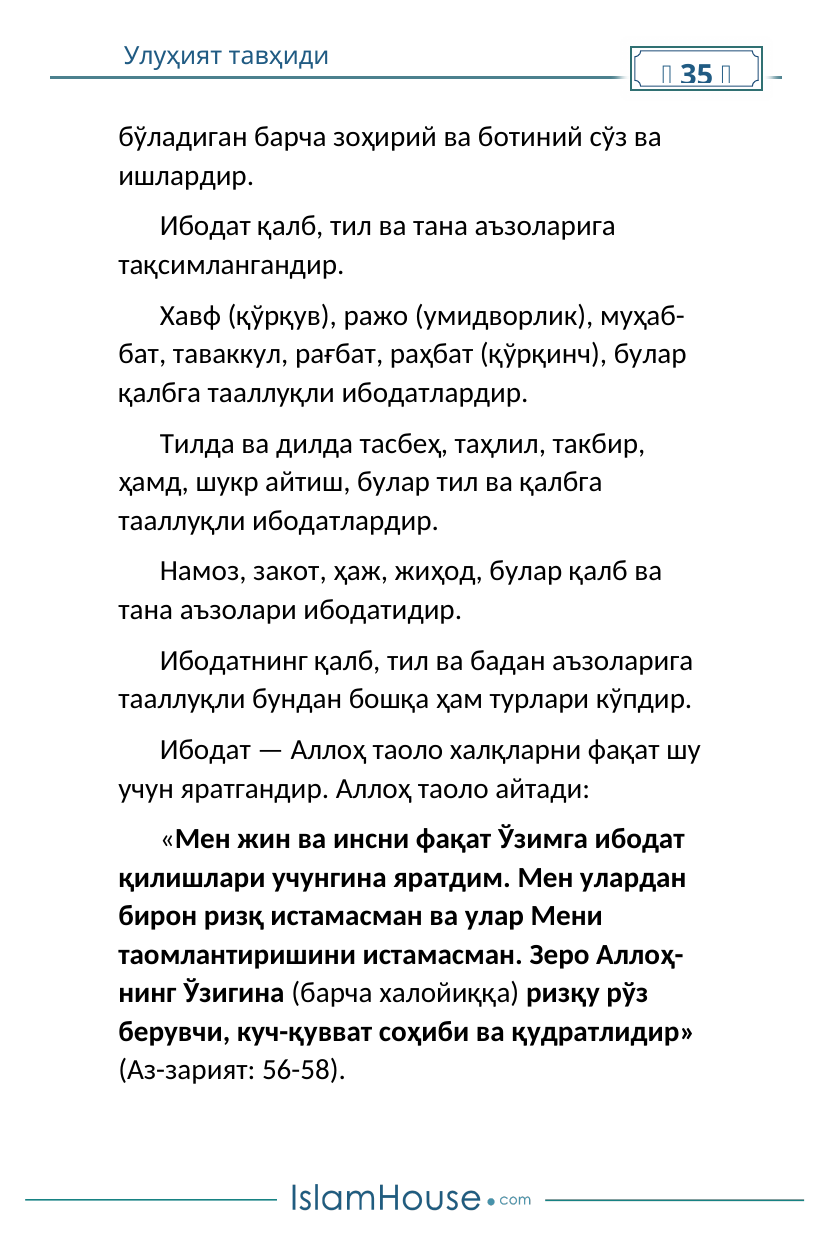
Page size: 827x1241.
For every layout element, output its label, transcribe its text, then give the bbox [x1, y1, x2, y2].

text Ибодатнинг қалб, тил ва бадан аъзоларига тааллуқли бундан бошқа ҳам турлари кўпдир. [118, 642, 709, 716]
text «Мен жин ва инсни фақат Ўзимга ибодат қилишлари учунгина яратдим. Мен улардан бирон ризқ истамасман ва улар Мени таомлантиришини истамасман. Зеро Аллоҳ-нинг Ўзигина (барча халойиққа) ризқу рўз берувчи, куч-қувват соҳиби ва қудратлидир» (Аз-зарият: 56-58). [118, 821, 709, 1087]
text Ибодат қалб, тил ва тана аъзоларига тақсимлангандир. [118, 207, 709, 282]
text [118, 118, 709, 192]
picture [18, 1179, 277, 1216]
text Намоз, закот, ҳаж, жиҳод, булар қалб ва тана аъзолари ибодатидир. [118, 552, 709, 627]
text Тилда ва дилда тасбеҳ, таҳлил, такбир, ҳамд, шукр айтиш, булар тил ва қалбга тааллуқли ибодатлардир. [118, 425, 709, 537]
text Ибодат — Аллоҳ таоло халқларни фақат шу учун яратгандир. Аллоҳ таоло айтади: [118, 731, 709, 805]
picture [284, 1179, 805, 1217]
text Хавф (қўрқув), ражо (умидворлик), муҳаб-бат, таваккул, рағбат, раҳбат (қўрқинч), булар қалбга тааллуқли ибодатлардир. [118, 297, 709, 409]
